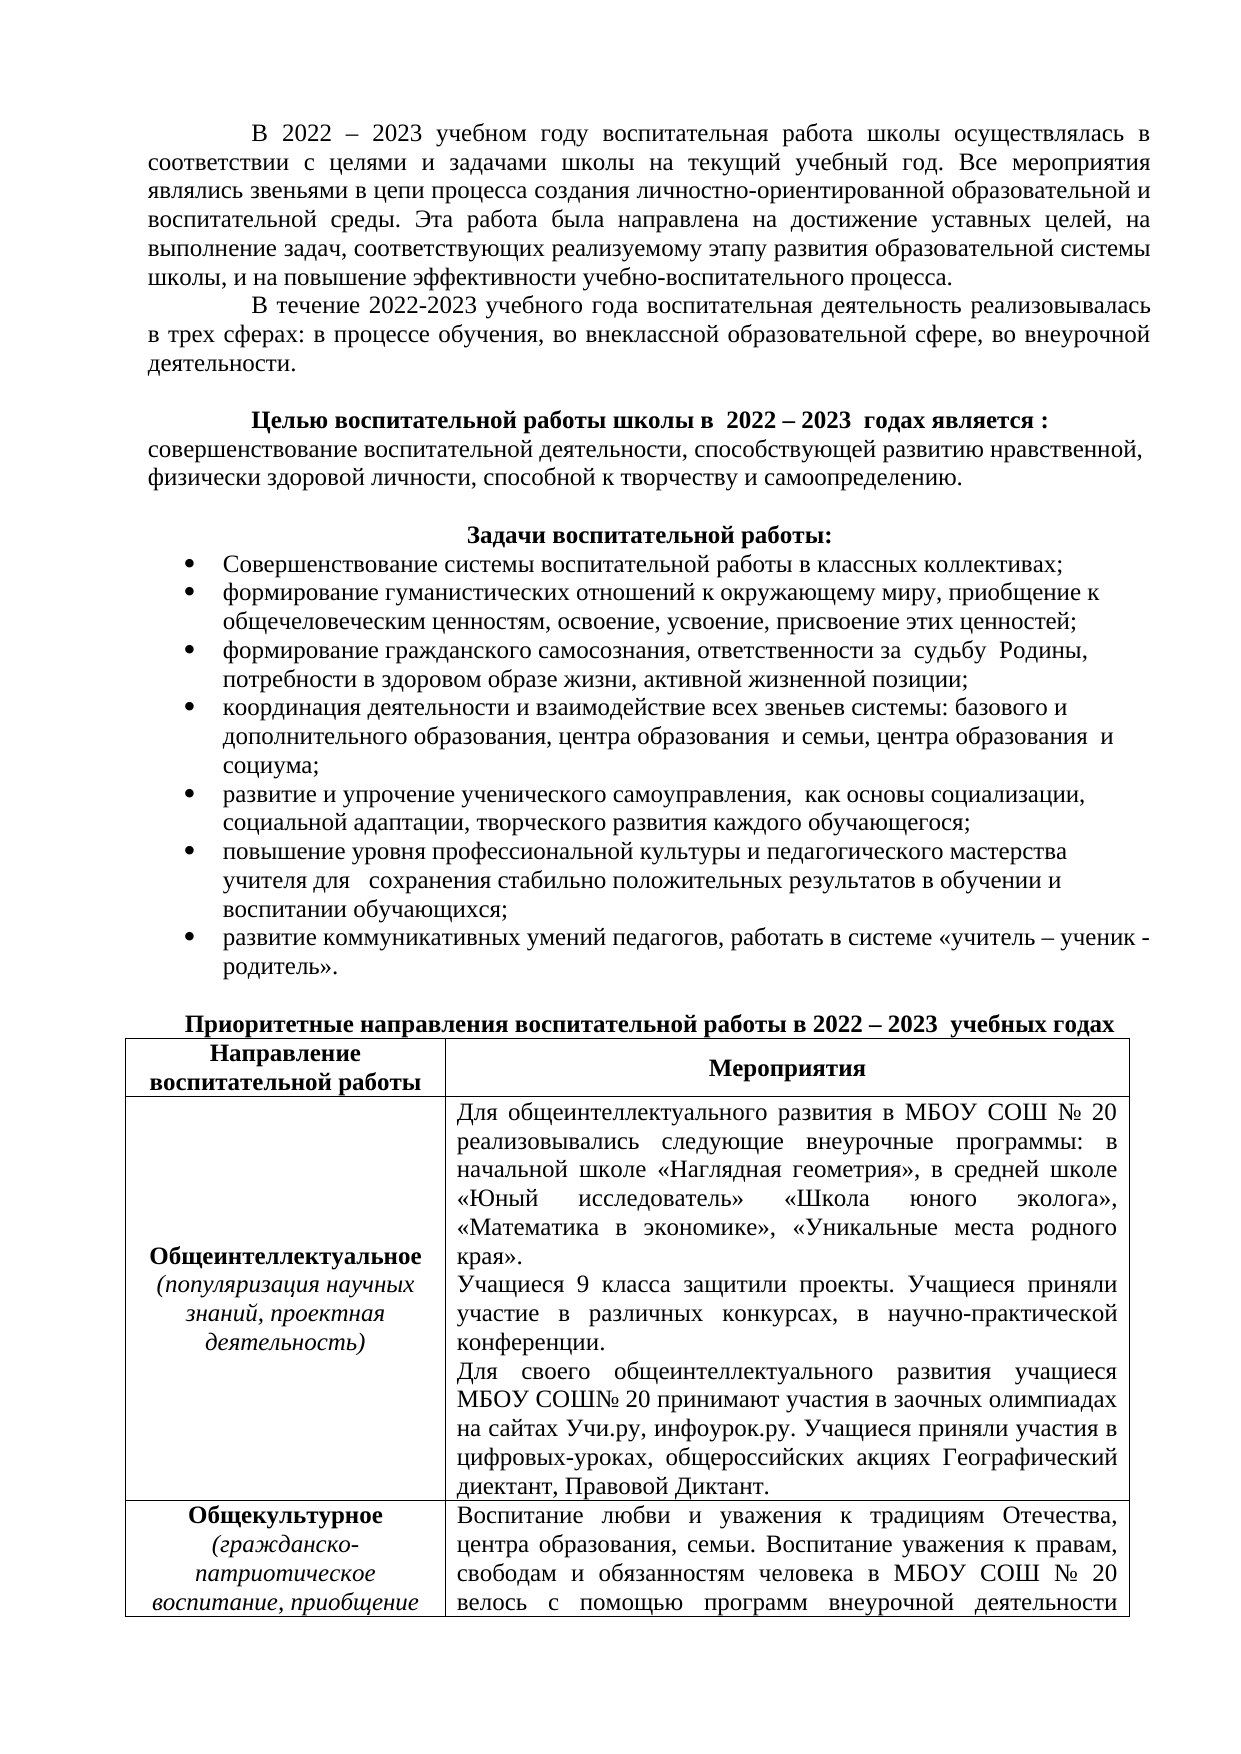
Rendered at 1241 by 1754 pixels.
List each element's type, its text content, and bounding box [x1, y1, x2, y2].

table_header Мероприятия [446, 1039, 1129, 1096]
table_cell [126, 1501, 445, 1616]
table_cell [446, 1501, 1129, 1616]
list Совершенствование системы воспитательной работы в классных коллективах; [185, 549, 1152, 577]
list развитие коммуникативных умений педагогов, работать в системе «учитель – ученик - родитель». [185, 922, 1152, 980]
text В 2022 – 2023 учебном году воспитательная работа школы осуществлялась в соответствии с целями и задачами школы на текущий учебный год. Все мероприятия являлись звеньями в цепи процесса создания личностно-ориентированной образовательной и воспитательной среды. Эта работа была направлена на достижение уставных целей, на выполнение задач, соответствующих реализуемому этапу развития образовательной системы школы, и на повышение эффективности учебно-воспитательного процесса. [148, 118, 1152, 291]
list повышение уровня профессиональной культуры и педагогического мастерства учителя для сохранения стабильно положительных результатов в обучении и воспитании обучающихся; [185, 836, 1152, 922]
text Задачи воспитательной работы: [148, 520, 1152, 549]
table_cell Общеинтеллектуальное (популяризация научных знаний, проектная деятельность) [126, 1097, 445, 1499]
text Целью воспитательной работы школы в 2022 – 2023 годах является : [148, 405, 1152, 434]
table_header Направление воспитательной работы [126, 1039, 445, 1096]
table_cell Для общеинтеллектуального развития в МБОУ СОШ № 20 реализовывались следующие внеурочные программы: в начальной школе «Наглядная геометрия», в средней школе «Юный исследователь» «Школа юного эколога», «Математика в экономике», «Уникальные места родного края». Учащиеся 9 класса защитили проекты. Учащиеся приняли участие в различных конкурсах, в научно-практической конференции. Для своего общеинтеллектуального развития учащиеся МБОУ СОШ№ 20 принимают участия в заочных олимпиадах на сайтах Учи.ру, инфоурок.ру. Учащиеся приняли участия в цифровых-уроках, общероссийских акциях Географический диектант, Правовой Диктант. [446, 1097, 1129, 1499]
list формирование гражданского самосознания, ответственности за судьбу Родины, потребности в здоровом образе жизни, активной жизненной позиции; [185, 635, 1152, 692]
list развитие и упрочение ученического самоуправления, как основы социализации, социальной адаптации, творческого развития каждого обучающегося; [185, 779, 1152, 836]
text совершенствование воспитательной деятельности, способствующей развитию нравственной, физически здоровой личности, способной к творчеству и самоопределению. [148, 434, 1152, 491]
list формирование гуманистических отношений к окружающему миру, приобщение к общечеловеческим ценностям, освоение, усвоение, присвоение этих ценностей; [185, 577, 1152, 635]
list координация деятельности и взаимодействие всех звеньев системы: базового и дополнительного образования, центра образования и семьи, центра образования и социума; [185, 692, 1152, 779]
text В течение 2022-2023 учебного года воспитательная деятельность реализовывалась в трех сферах: в процессе обучения, во внеклассной образовательной сфере, во внеурочной деятельности. [148, 291, 1152, 405]
text Приоритетные направления воспитательной работы в 2022 – 2023 учебных годах [148, 1009, 1152, 1037]
